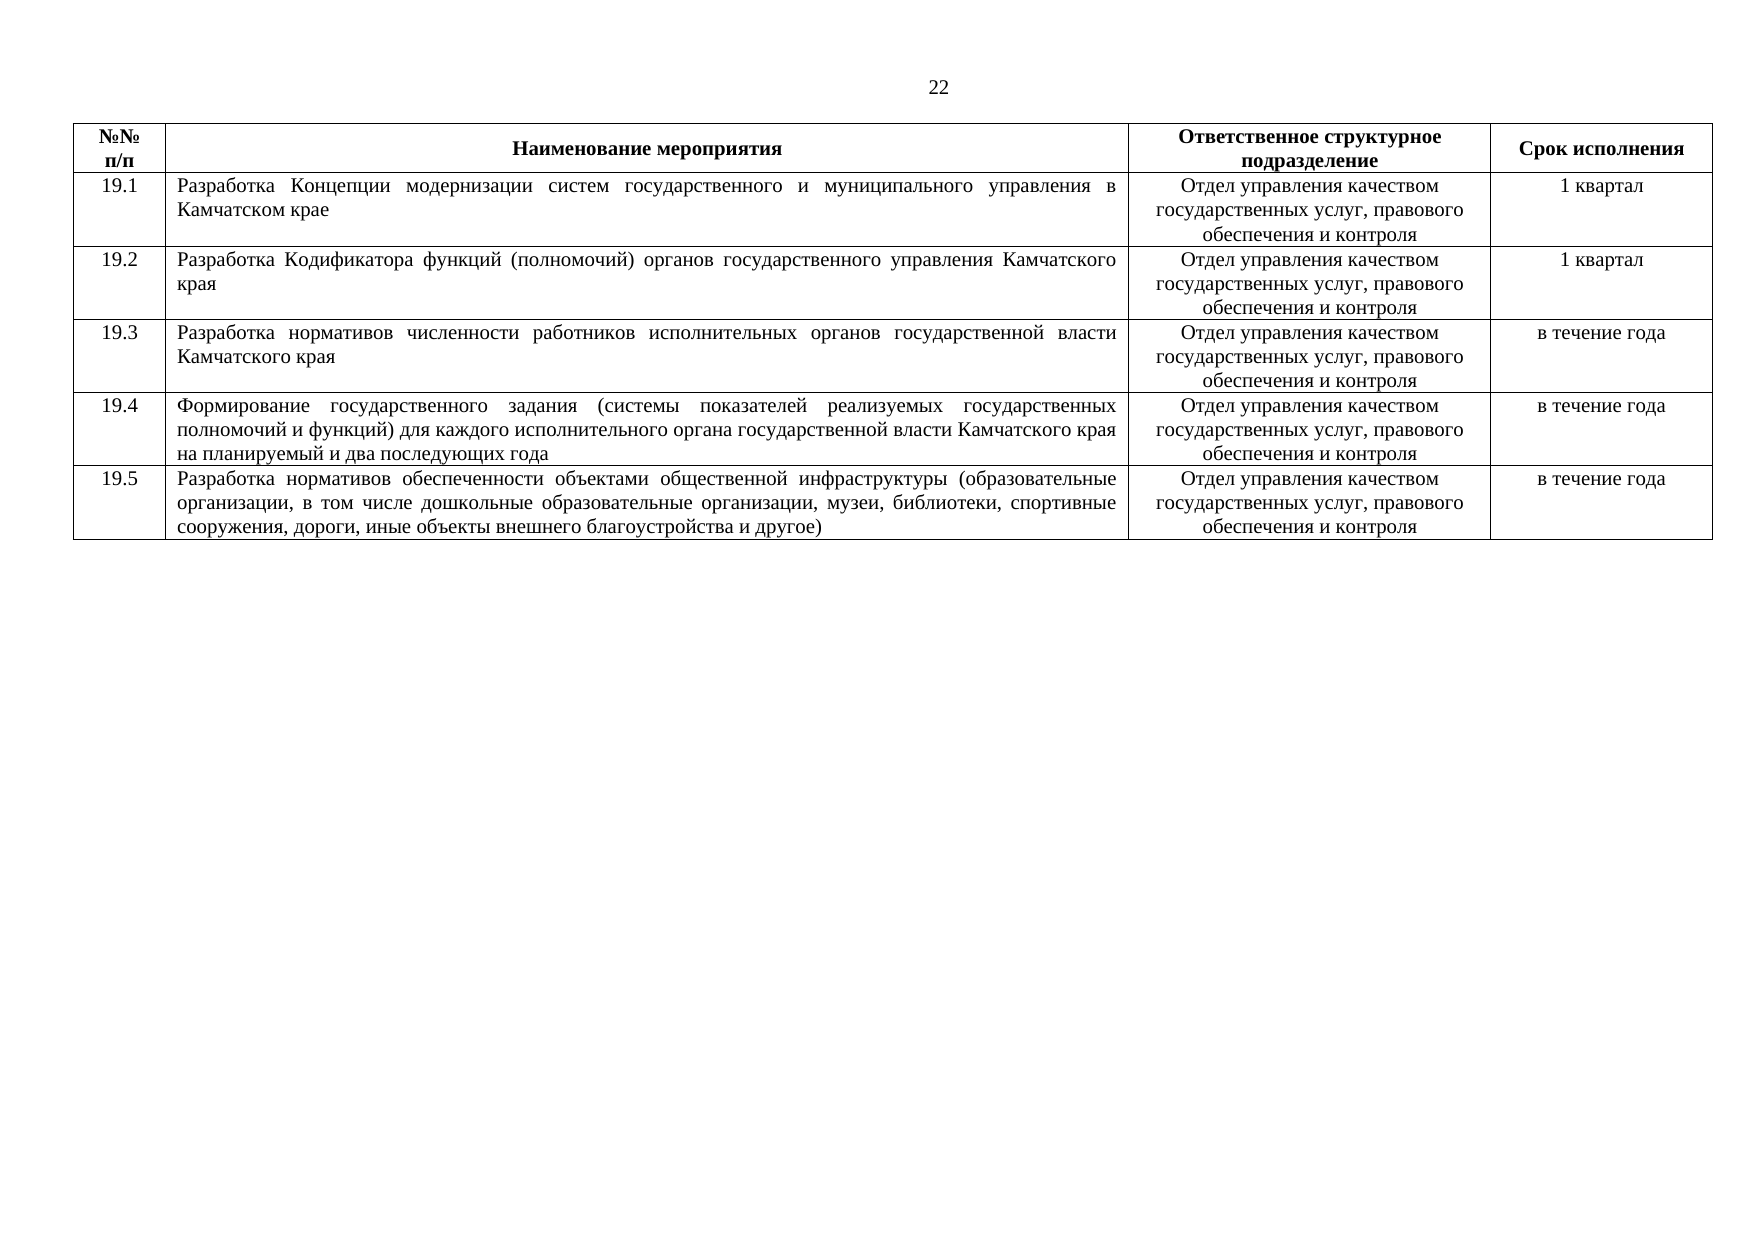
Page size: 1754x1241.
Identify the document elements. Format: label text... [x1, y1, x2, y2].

table_cell Формирование государственного задания (системы показателей реализуемых государственных полномочий и функций) для каждого исполнительного органа государственной власти Камчатского края на планируемый и два последующих года [166, 393, 1128, 465]
table_cell в течение года [1491, 393, 1712, 465]
table_cell 1 квартал [1491, 173, 1712, 246]
table_cell 19.5 [74, 466, 165, 538]
table_cell Разработка нормативов численности работников исполнительных органов государственной власти Камчатского края [166, 320, 1128, 392]
table_header Ответственное структурное подразделение [1129, 124, 1490, 172]
table_header Наименование мероприятия [166, 124, 1128, 172]
table_cell 19.2 [74, 247, 165, 319]
table_cell Отдел управления качеством государственных услуг, правового обеспечения и контроля [1129, 320, 1490, 392]
table_header Срок исполнения [1491, 124, 1712, 172]
table_cell 1 квартал [1491, 247, 1712, 319]
table_cell Отдел управления качеством государственных услуг, правового обеспечения и контроля [1129, 466, 1490, 538]
table_cell 19.4 [74, 393, 165, 465]
table_cell в течение года [1491, 466, 1712, 538]
table_cell Разработка Кодификатора функций (полномочий) органов государственного управления Камчатского края [166, 247, 1128, 319]
table_header №№ п/п [74, 124, 165, 172]
table_cell Отдел управления качеством государственных услуг, правового обеспечения и контроля [1129, 173, 1490, 246]
table_cell Разработка Концепции модернизации систем государственного и муниципального управления в Камчатском крае [166, 173, 1128, 246]
table_cell Отдел управления качеством государственных услуг, правового обеспечения и контроля [1129, 393, 1490, 465]
table_cell Отдел управления качеством государственных услуг, правового обеспечения и контроля [1129, 247, 1490, 319]
table_cell 19.3 [74, 320, 165, 392]
table_cell Разработка нормативов обеспеченности объектами общественной инфраструктуры (образовательные организации, в том числе дошкольные образовательные организации, музеи, библиотеки, спортивные сооружения, дороги, иные объекты внешнего благоустройства и другое) [166, 466, 1128, 538]
table_cell в течение года [1491, 320, 1712, 392]
table_cell 19.1 [74, 173, 165, 246]
